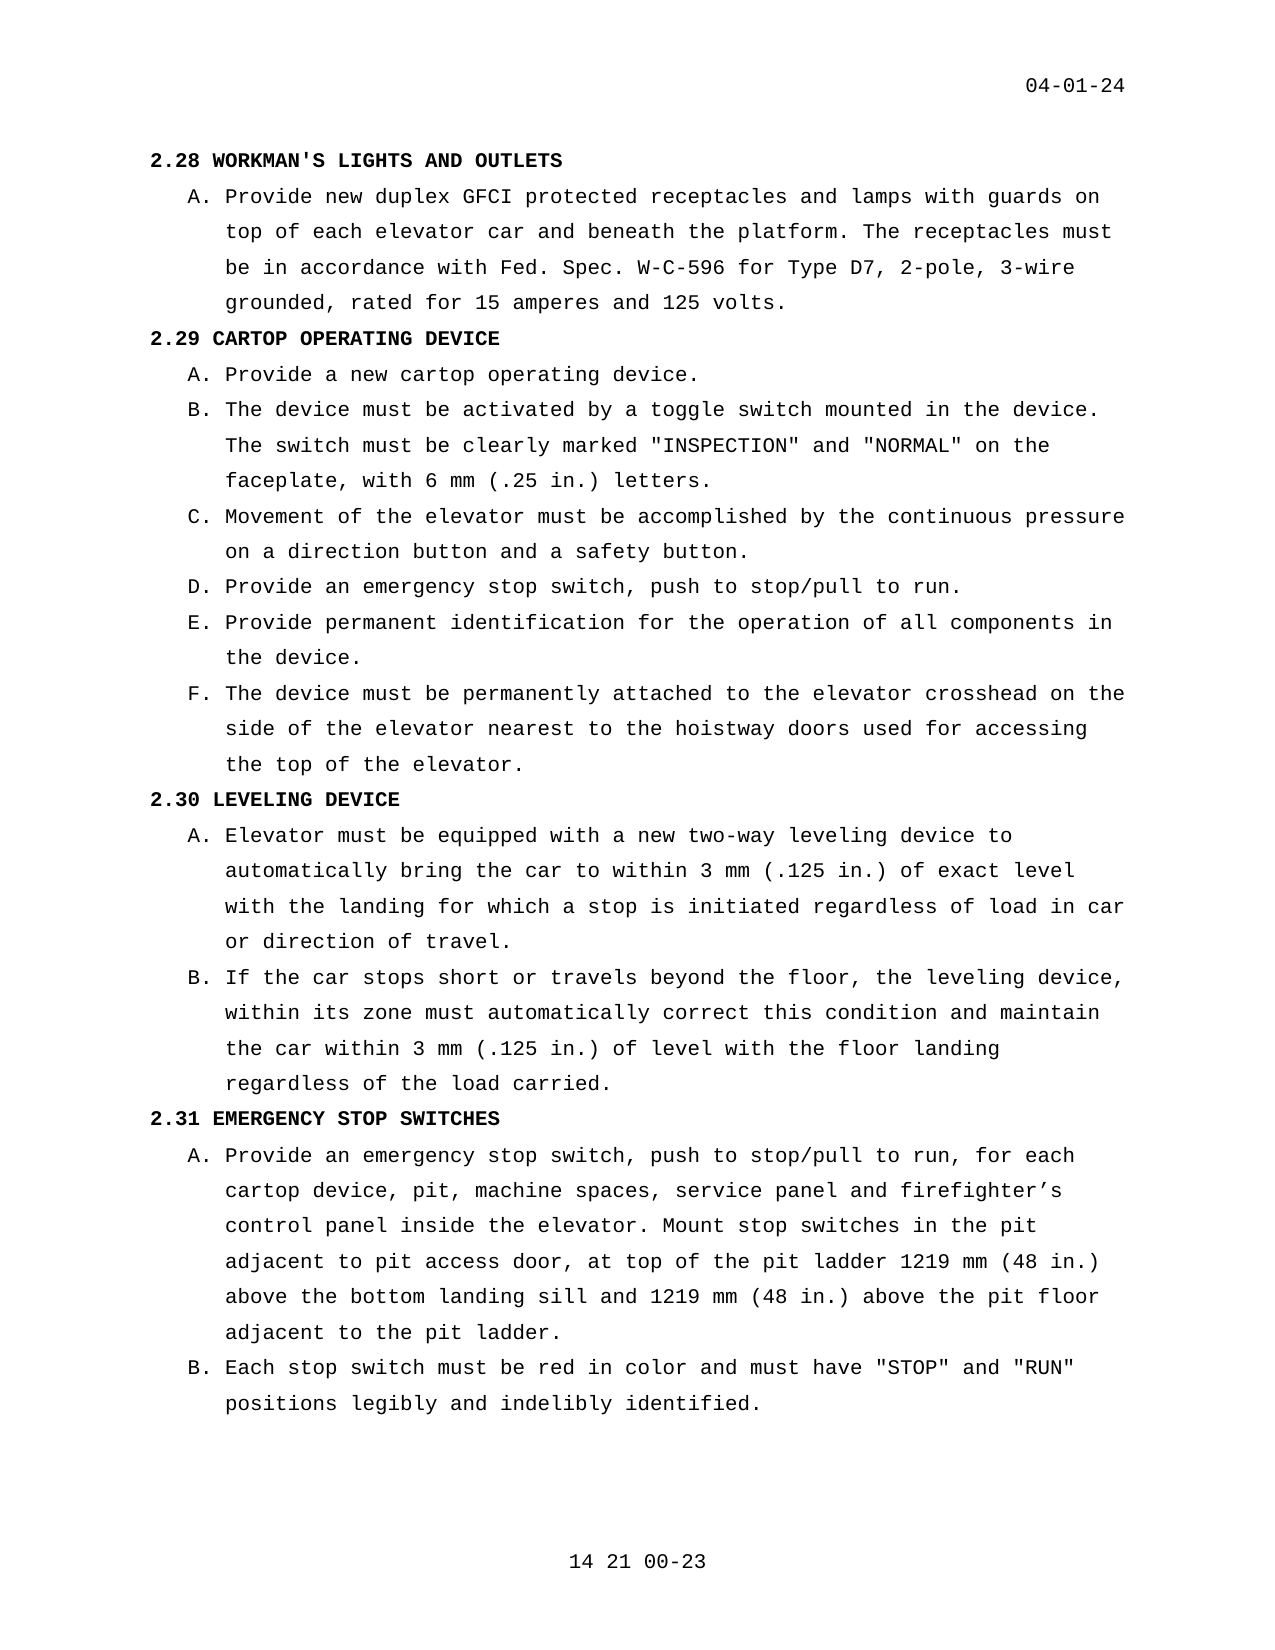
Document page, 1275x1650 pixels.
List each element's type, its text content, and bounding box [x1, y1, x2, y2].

text B. The device must be activated by a toggle switch mounted in the device. The switch must be clearly marked "INSPECTION" and "NORMAL" on the faceplate, with 6 mm (.25 in.) letters. [187, 399, 1125, 494]
text D. Provide an emergency stop switch, push to stop/pull to run. [187, 576, 1125, 600]
text A. Elevator must be equipped with a new two-way leveling device to automatically bring the car to within 3 mm (.125 in.) of exact level with the landing for which a stop is initiated regardless of load in car or direction of travel. [187, 825, 1125, 955]
text 2.29 cartop OPERATING DEVICE [150, 328, 1125, 351]
text 2.31 EMERGENCY STOP SWITCHES [150, 1108, 1125, 1132]
text 2.28 WORKMAN'S LIGHTS AND OUTLETS [150, 150, 1125, 174]
text B. If the car stops short or travels beyond the floor, the leveling device, within its zone must automatically correct this condition and maintain the car within 3 mm (.125 in.) of level with the floor landing regardless of the load carried. [187, 967, 1125, 1097]
text 2.30 LEVELING DEVICE [150, 789, 1125, 813]
text E. Provide permanent identification for the operation of all components in the device. [187, 612, 1125, 671]
text F. The device must be permanently attached to the elevator crosshead on the side of the elevator nearest to the hoistway doors used for accessing the top of the elevator. [187, 683, 1125, 777]
text C. Movement of the elevator must be accomplished by the continuous pressure on a direction button and a safety button. [187, 506, 1125, 565]
text B. Each stop switch must be red in color and must have "STOP" and "RUN" positions legibly and indelibly identified. [187, 1357, 1125, 1416]
text A. Provide a new cartop operating device. [187, 364, 1125, 388]
text A. Provide new duplex GFCI protected receptacles and lamps with guards on top of each elevator car and beneath the platform. The receptacles must be in accordance with Fed. Spec. W-C-596 for Type D7, 2-pole, 3-wire grounded, rated for 15 amperes and 125 volts. [187, 186, 1125, 316]
text A. Provide an emergency stop switch, push to stop/pull to run, for each cartop device, pit, machine spaces, service panel and firefighter’s control panel inside the elevator. Mount stop switches in the pit adjacent to pit access door, at top of the pit ladder 1219 mm (48 in.) above the bottom landing sill and 1219 mm (48 in.) above the pit floor adjacent to the pit ladder. [187, 1144, 1125, 1345]
